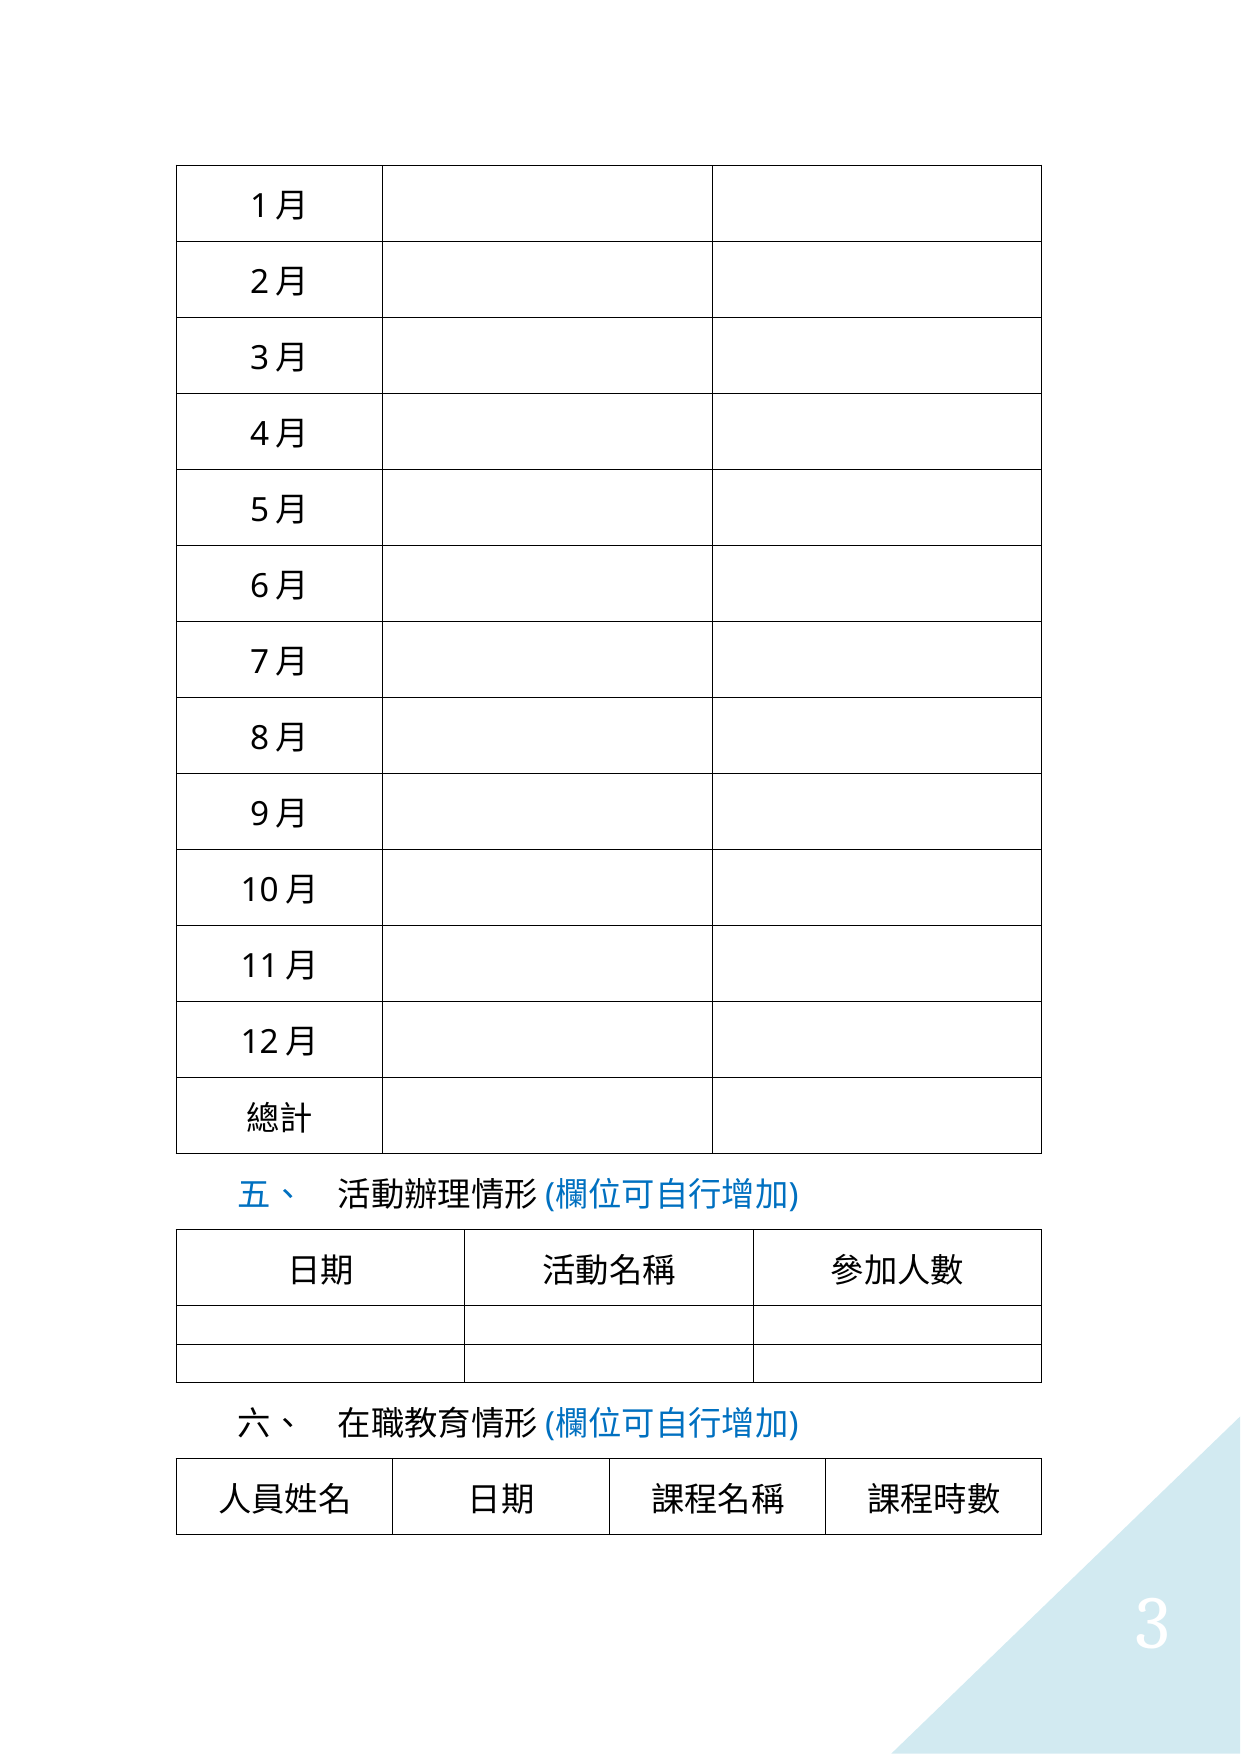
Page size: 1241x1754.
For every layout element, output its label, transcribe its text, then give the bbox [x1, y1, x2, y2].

table_header 課程時數 [826, 1459, 1041, 1534]
table_header 課程名稱 [610, 1459, 825, 1534]
table_cell [713, 470, 1041, 545]
table_cell [713, 318, 1041, 393]
table_header 日期 [393, 1459, 609, 1534]
table_cell [713, 926, 1041, 1001]
table_cell [383, 1002, 712, 1077]
list 活動辦理情形 (欄位可自行增加) [237, 1154, 1053, 1229]
table_cell [383, 926, 712, 1001]
table_cell 9月 [177, 774, 382, 849]
table_cell [713, 698, 1041, 773]
table_cell [383, 470, 712, 545]
table_cell [383, 1078, 712, 1153]
table_cell 4月 [177, 394, 382, 469]
list 在職教育情形 (欄位可自行增加) [237, 1383, 1053, 1458]
table_cell [177, 1306, 464, 1344]
table_cell 8月 [177, 698, 382, 773]
table_cell [383, 166, 712, 241]
table_cell 11月 [177, 926, 382, 1001]
table_cell [465, 1345, 753, 1382]
table_cell [383, 850, 712, 925]
table_cell [383, 394, 712, 469]
table_header 活動名稱 [465, 1230, 753, 1305]
table_cell 2月 [177, 242, 382, 317]
table_cell [713, 394, 1041, 469]
table_cell [713, 622, 1041, 697]
table_header 人員姓名 [177, 1459, 392, 1534]
table_cell [754, 1306, 1041, 1344]
table_header 日期 [177, 1230, 464, 1305]
table_cell 1月 [177, 166, 382, 241]
table_cell [713, 850, 1041, 925]
table_header 參加人數 [754, 1230, 1041, 1305]
table_cell [713, 1002, 1041, 1077]
table_cell [465, 1306, 753, 1344]
table_cell 3月 [177, 318, 382, 393]
table_cell [713, 242, 1041, 317]
table_cell [383, 546, 712, 621]
table_cell [713, 166, 1041, 241]
table_cell 12月 [177, 1002, 382, 1077]
table_cell [713, 1078, 1041, 1153]
table_cell [383, 242, 712, 317]
table_cell 總計 [177, 1078, 382, 1153]
table_cell 6月 [177, 546, 382, 621]
table_cell 7月 [177, 622, 382, 697]
table_cell 5月 [177, 470, 382, 545]
table_cell [383, 698, 712, 773]
table_cell [383, 622, 712, 697]
table_cell [713, 546, 1041, 621]
table_cell [713, 774, 1041, 849]
table_cell [383, 774, 712, 849]
table_cell [177, 1345, 464, 1382]
table_cell 10月 [177, 850, 382, 925]
table_cell [383, 318, 712, 393]
table_cell [754, 1345, 1041, 1382]
